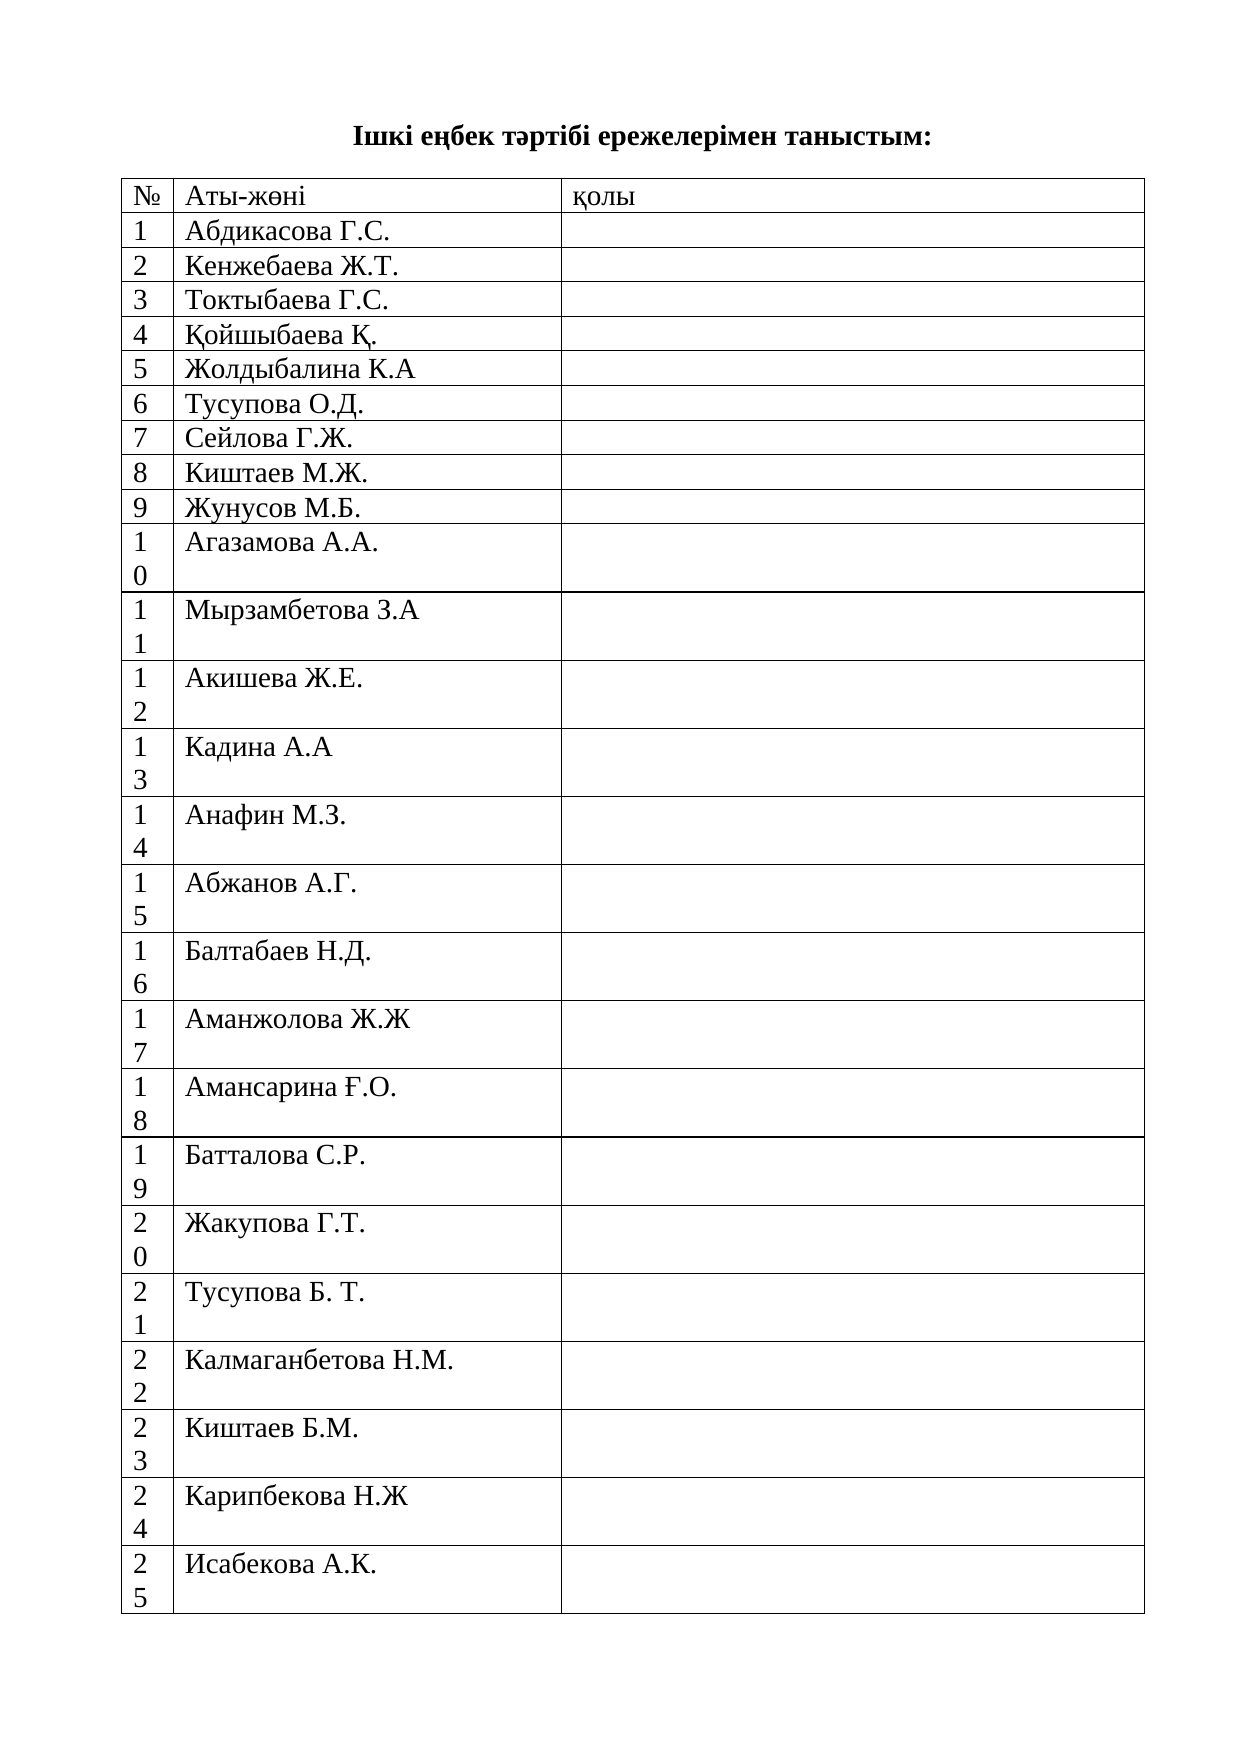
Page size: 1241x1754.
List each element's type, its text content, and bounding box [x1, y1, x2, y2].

table_cell Агазамова А.А. [174, 524, 561, 591]
table_cell [562, 455, 1144, 489]
table_cell [562, 1069, 1144, 1136]
table_cell 7 [122, 421, 173, 454]
table_cell [562, 351, 1144, 385]
table_header Аты-жөні [174, 179, 561, 212]
table_cell [562, 933, 1144, 1000]
table_cell [562, 248, 1144, 281]
table_cell 12 [122, 661, 173, 728]
table_cell Кенжебаева Ж.Т. [174, 248, 561, 281]
table_header қолы [562, 179, 1144, 212]
table_cell 5 [122, 351, 173, 385]
table_cell Исабекова А.К. [174, 1546, 561, 1613]
table_cell Амансарина Ғ.О. [174, 1069, 561, 1136]
table_cell 21 [122, 1274, 173, 1341]
table_cell 8 [122, 455, 173, 489]
table_cell 24 [122, 1478, 173, 1545]
table_cell [562, 524, 1144, 591]
table_cell 18 [122, 1069, 173, 1136]
table_cell [562, 797, 1144, 864]
table_cell Батталова С.Р. [174, 1138, 561, 1204]
table_cell 22 [122, 1342, 173, 1409]
table_cell [562, 661, 1144, 728]
table_cell Киштаев Б.М. [174, 1410, 561, 1477]
table_cell Кадина А.А [174, 729, 561, 796]
table_header № [122, 179, 173, 212]
table_cell [562, 282, 1144, 316]
table_cell Токтыбаева Г.С. [174, 282, 561, 316]
table_cell 2 [122, 248, 173, 281]
table_cell Тусупова О.Д. [174, 386, 561, 419]
table_cell [562, 1001, 1144, 1068]
table_cell [562, 1138, 1144, 1204]
table_cell 1 [122, 213, 173, 247]
table_cell 3 [122, 282, 173, 316]
table_cell [562, 1410, 1144, 1477]
table_cell [562, 1206, 1144, 1273]
table_cell [562, 1478, 1144, 1545]
table_cell 11 [122, 593, 173, 659]
table_cell [562, 317, 1144, 350]
table_cell [562, 865, 1144, 932]
table_cell [562, 729, 1144, 796]
table_cell Мырзамбетова З.А [174, 593, 561, 659]
table_cell Карипбекова Н.Ж [174, 1478, 561, 1545]
table_cell 16 [122, 933, 173, 1000]
table_cell [562, 1274, 1144, 1341]
table_cell Абжанов А.Г. [174, 865, 561, 932]
table_cell Киштаев М.Ж. [174, 455, 561, 489]
table_cell Акишева Ж.Е. [174, 661, 561, 728]
table_cell [562, 213, 1144, 247]
text Ішкі еңбек тәртібі ережелерімен таныстым: [133, 118, 1152, 152]
table_cell Абдикасова Г.С. [174, 213, 561, 247]
table_cell 25 [122, 1546, 173, 1613]
table_cell 13 [122, 729, 173, 796]
table_cell 17 [122, 1001, 173, 1068]
table_cell [562, 421, 1144, 454]
table_cell Анафин М.З. [174, 797, 561, 864]
table_cell Қойшыбаева Қ. [174, 317, 561, 350]
table_cell 10 [122, 524, 173, 591]
table_cell [562, 1546, 1144, 1613]
table_cell Жолдыбалина К.А [174, 351, 561, 385]
table_cell Жунусов М.Б. [174, 490, 561, 523]
table_cell Тусупова Б. Т. [174, 1274, 561, 1341]
table_cell 20 [122, 1206, 173, 1273]
table_cell 15 [122, 865, 173, 932]
table_cell Аманжолова Ж.Ж [174, 1001, 561, 1068]
table_cell 14 [122, 797, 173, 864]
table_cell 4 [122, 317, 173, 350]
table_cell Балтабаев Н.Д. [174, 933, 561, 1000]
table_cell 23 [122, 1410, 173, 1477]
table_cell [562, 1342, 1144, 1409]
table_cell 9 [122, 490, 173, 523]
table_cell 19 [122, 1138, 173, 1204]
table_cell 6 [122, 386, 173, 419]
table_cell [562, 386, 1144, 419]
table_cell [562, 593, 1144, 659]
table_cell Сейлова Г.Ж. [174, 421, 561, 454]
table_cell Калмаганбетова Н.М. [174, 1342, 561, 1409]
table_cell Жакупова Г.Т. [174, 1206, 561, 1273]
table_cell [562, 490, 1144, 523]
